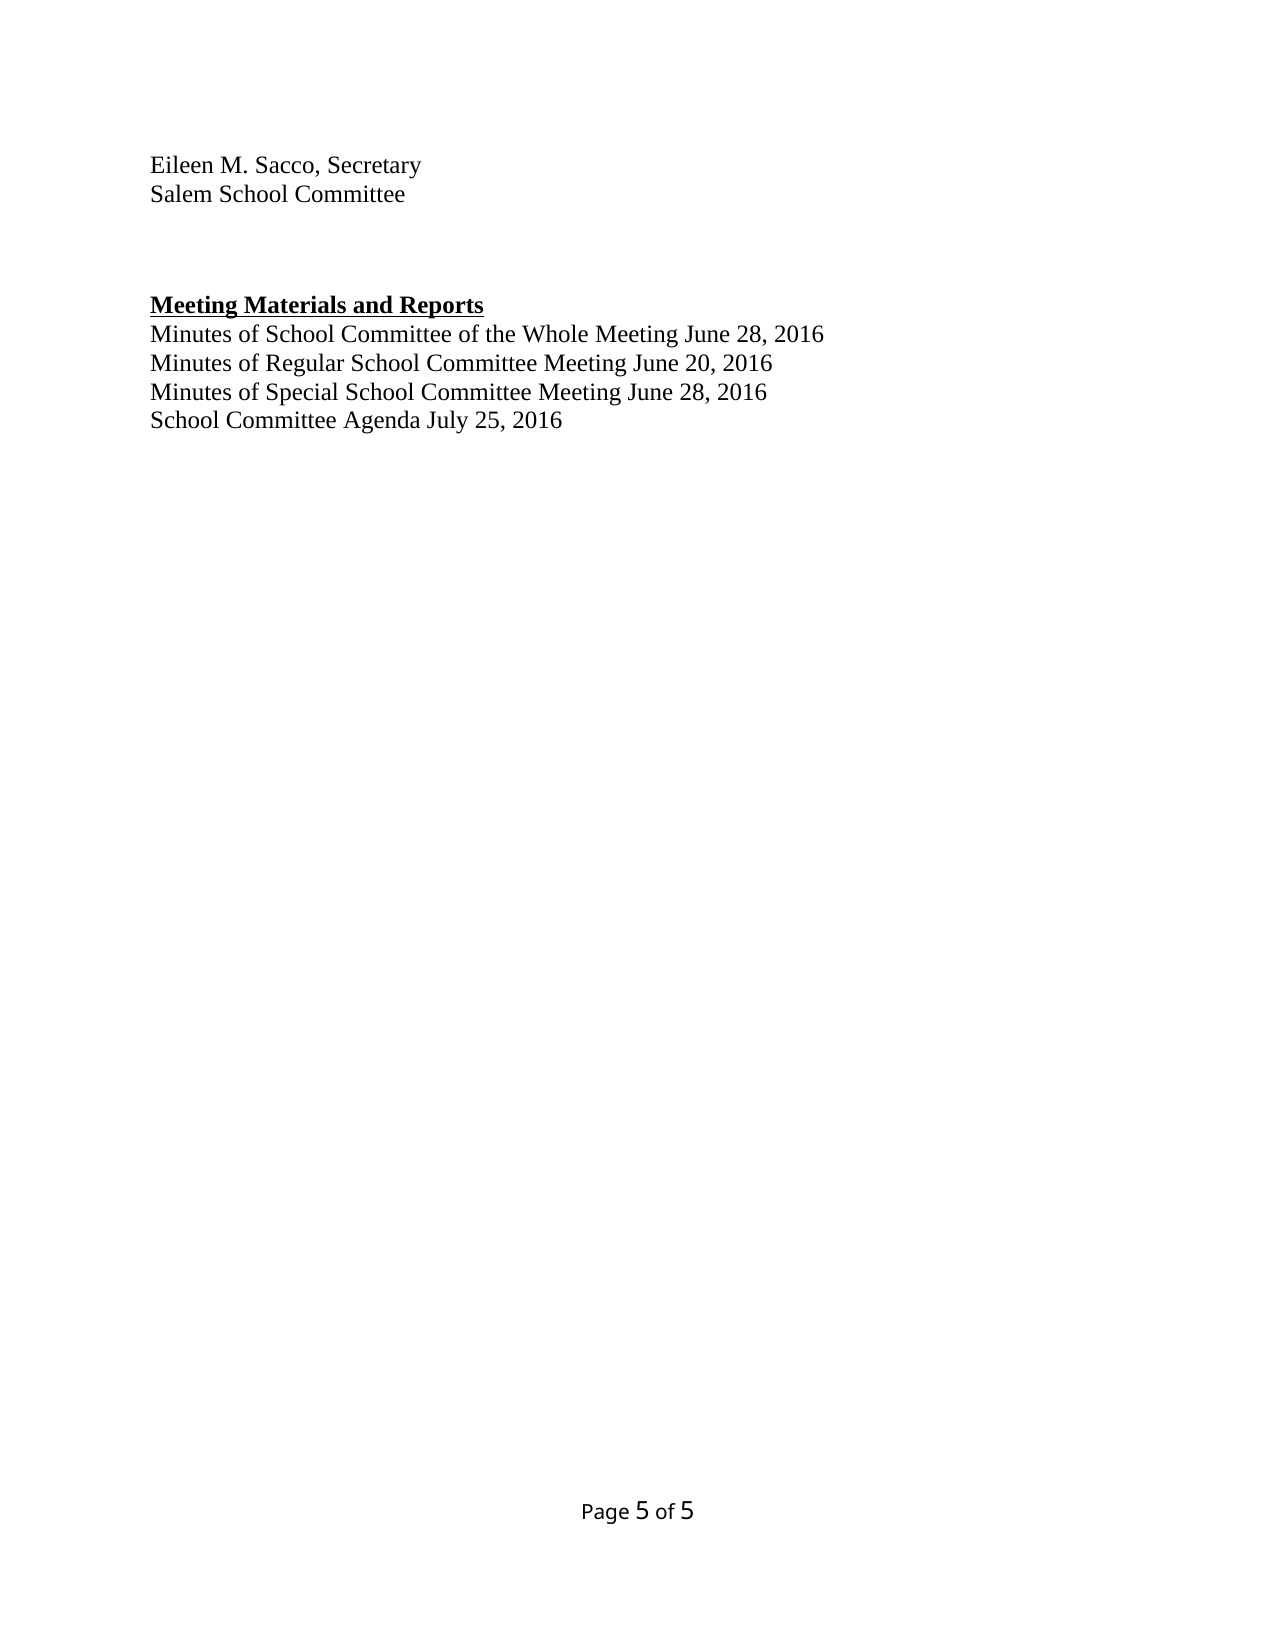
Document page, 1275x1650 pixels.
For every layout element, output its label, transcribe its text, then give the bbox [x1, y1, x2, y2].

text School Committee Agenda July 25, 2016 [150, 406, 1125, 434]
text Minutes of Special School Committee Meeting June 28, 2016 [150, 377, 1125, 406]
text Eileen M. Sacco, Secretary [150, 150, 1125, 179]
text Minutes of School Committee of the Whole Meeting June 28, 2016 [150, 319, 1125, 348]
text Salem School Committee [150, 179, 1125, 207]
text Minutes of Regular School Committee Meeting June 20, 2016 [150, 348, 1125, 377]
text Meeting Materials and Reports [150, 291, 1125, 319]
